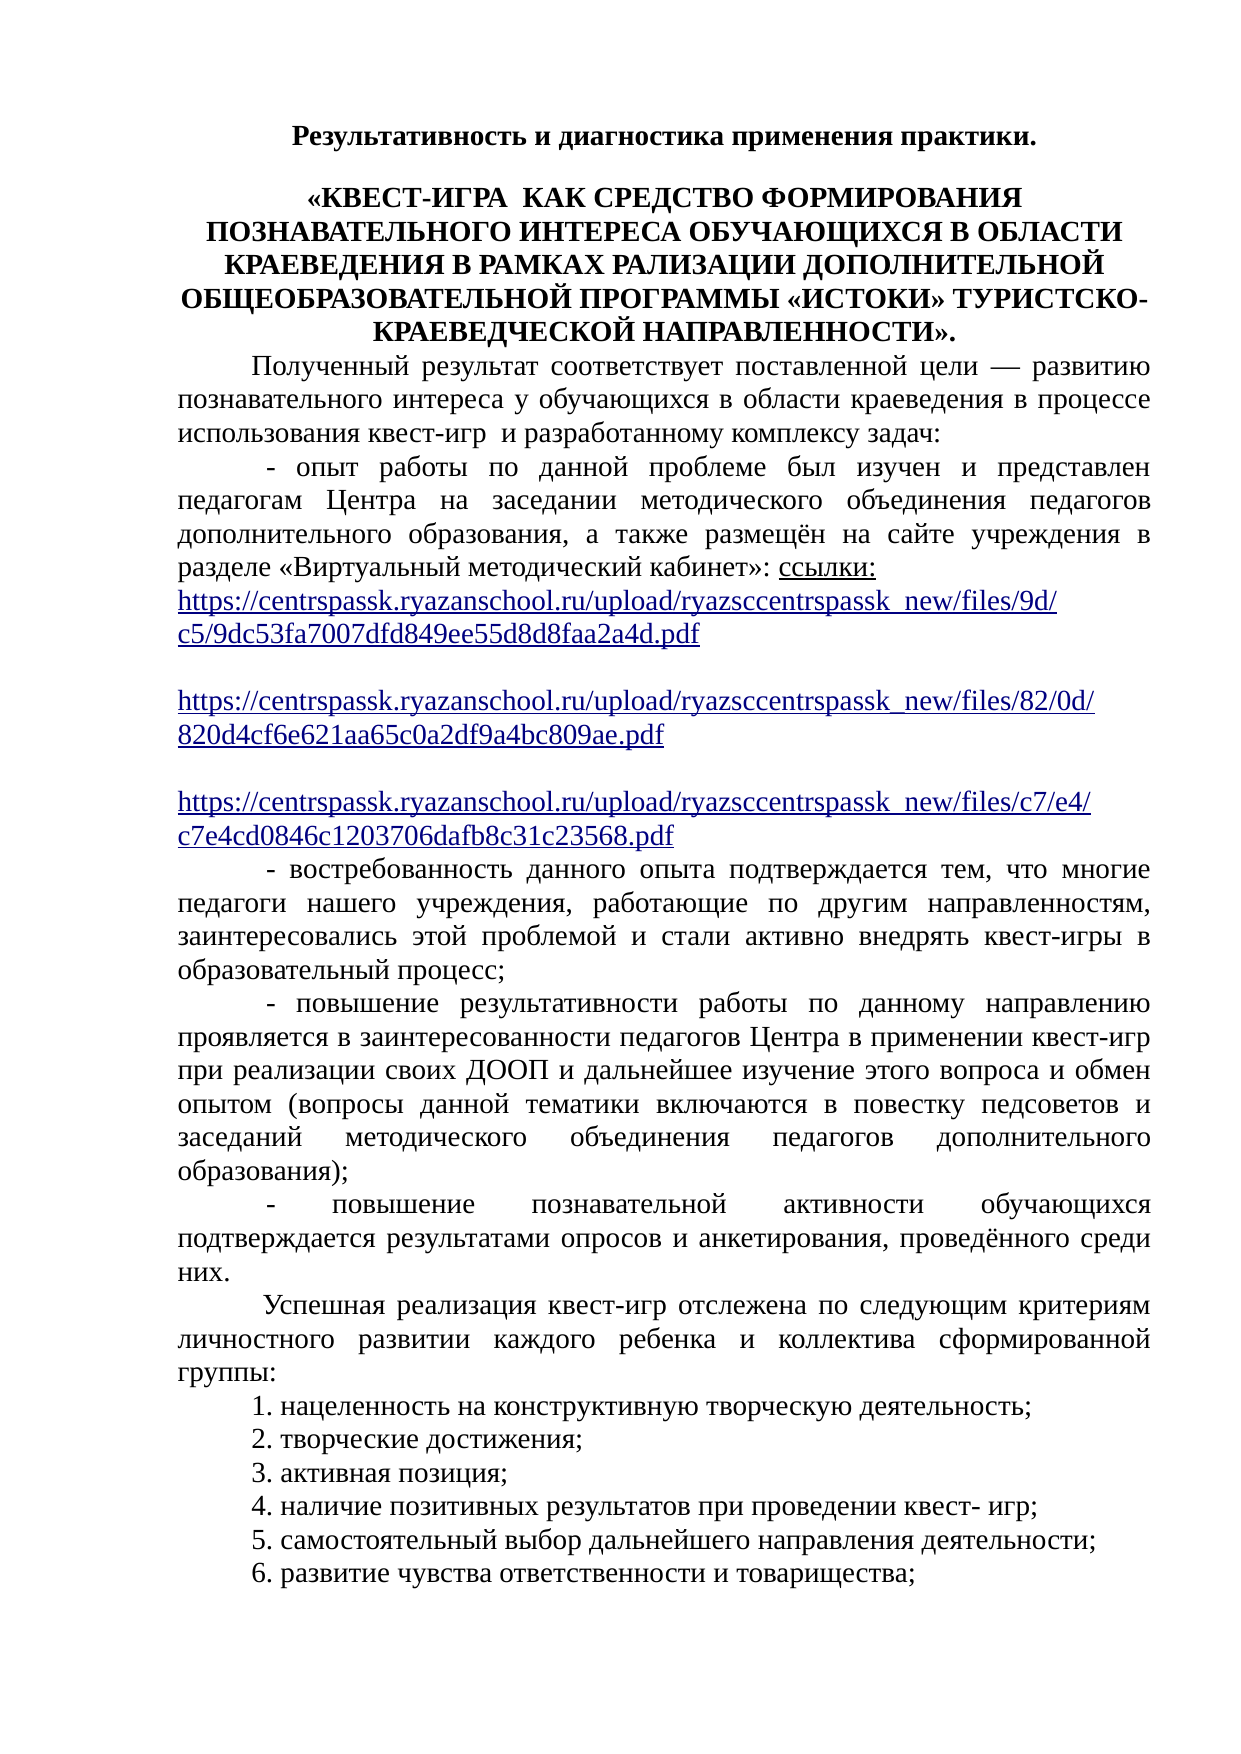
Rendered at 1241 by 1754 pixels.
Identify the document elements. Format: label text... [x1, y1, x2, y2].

text 3. активная позиция; [177, 1455, 1152, 1488]
text - востребованность данного опыта подтверждается тем, что многие педагоги нашего учреждения, работающие по другим направленностям, заинтересовались этой проблемой и стали активно внедрять квест-игры в образовательный процесс; [177, 851, 1152, 985]
text Результативность и диагностика применения практики. [177, 118, 1152, 152]
text 1. нацеленность на конструктивную творческую деятельность; [177, 1388, 1152, 1421]
text 6. развитие чувства ответственности и товарищества; [177, 1556, 1152, 1589]
text - опыт работы по данной проблеме был изучен и представлен педагогам Центра на заседании методического объединения педагогов дополнительного образования, а также размещён на сайте учреждения в разделе «Виртуальный методический кабинет»: ссылки: [177, 449, 1152, 583]
text 5. самостоятельный выбор дальнейшего направления деятельности; [177, 1522, 1152, 1556]
text - повышение результативности работы по данному направлению проявляется в заинтересованности педагогов Центра в применении квест-игр при реализации своих ДООП и дальнейшее изучение этого вопроса и обмен опытом (вопросы данной тематики включаются в повестку педсоветов и заседаний методического объединения педагогов дополнительного образования); [177, 985, 1152, 1187]
text - повышение познавательной активности обучающихся подтверждается результатами опросов и анкетирования, проведённого среди них. [177, 1187, 1152, 1287]
text Полученный результат соответствует поставленной цели — развитию познавательного интереса у обучающихся в области краеведения в процессе использования квест-игр и разработанному комплексу задач: [177, 348, 1152, 449]
text «КВЕСТ-ИГРА КАК СРЕДСТВО ФОРМИРОВАНИЯ ПОЗНАВАТЕЛЬНОГО ИНТЕРЕСА ОБУЧАЮЩИХСЯ В ОБЛАСТИ КРАЕВЕДЕНИЯ В РАМКАХ РАЛИЗАЦИИ ДОПОЛНИТЕЛЬНОЙ ОБЩЕОБРАЗОВАТЕЛЬНОЙ ПРОГРАММЫ «ИСТОКИ» ТУРИСТСКО-КРАЕВЕДЧЕСКОЙ НАПРАВЛЕННОСТИ». [177, 180, 1152, 348]
text https://centrspassk.ryazanschool.ru/upload/ryazsccentrspassk_new/files/c7/e4/c7e4cd0846c1203706dafb8c31c23568.pdf [177, 784, 1152, 851]
text 4. наличие позитивных результатов при проведении квест- игр; [177, 1488, 1152, 1522]
text Успешная реализация квест-игр отслежена по следующим критериям личностного развитии каждого ребенка и коллектива сформированной группы: [177, 1287, 1152, 1388]
text 2. творческие достижения; [177, 1421, 1152, 1455]
text https://centrspassk.ryazanschool.ru/upload/ryazsccentrspassk_new/files/9d/c5/9dc53fa7007dfd849ee55d8d8faa2a4d.pdf [177, 583, 1152, 650]
text https://centrspassk.ryazanschool.ru/upload/ryazsccentrspassk_new/files/82/0d/820d4cf6e621aa65c0a2df9a4bc809ae.pdf [177, 683, 1152, 751]
